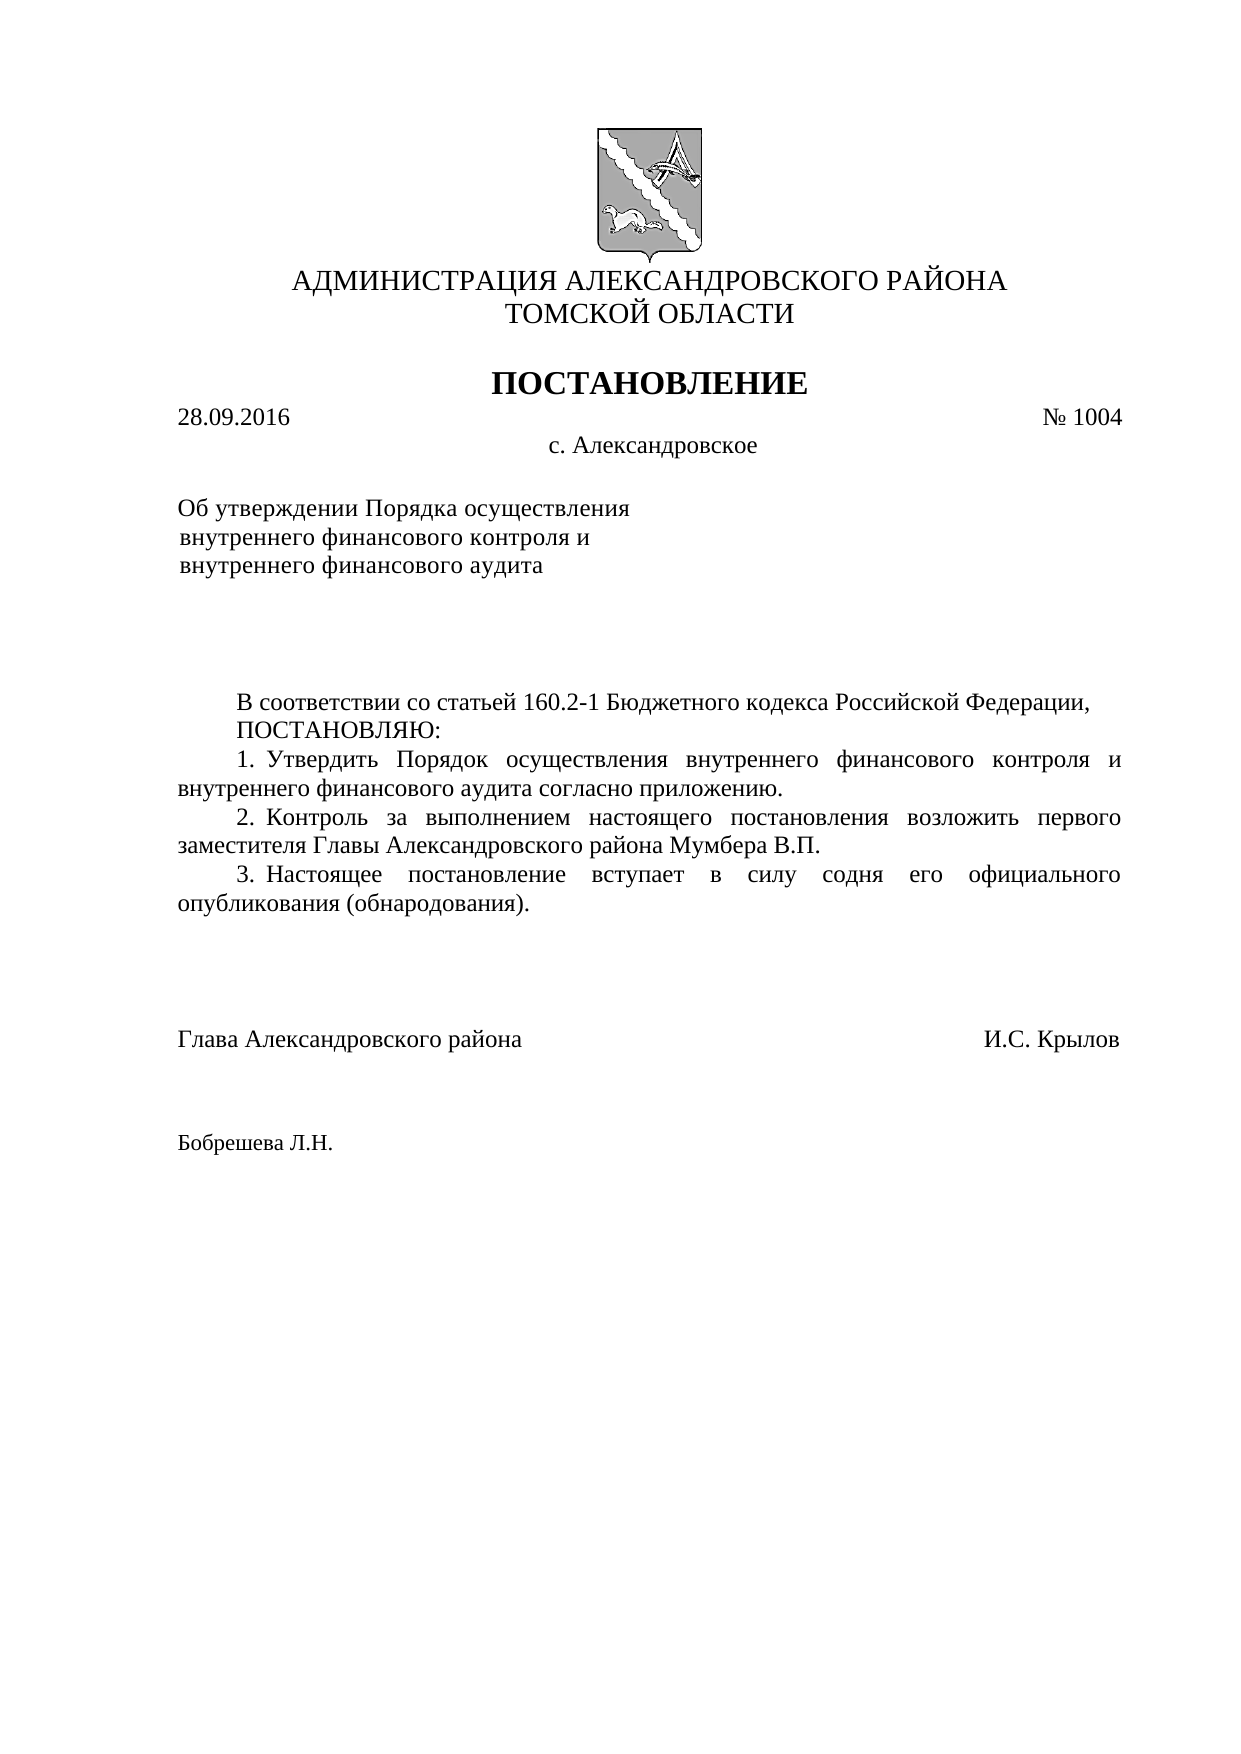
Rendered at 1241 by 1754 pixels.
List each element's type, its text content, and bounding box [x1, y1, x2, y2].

text внутреннего финансового аудита [179, 550, 1120, 579]
table_header 28.09.2016 [177, 402, 642, 431]
text Бобрешева Л.Н. [177, 1129, 1122, 1156]
text Глава Александровского района И.С. Крылов [177, 1024, 1122, 1053]
list Утвердить Порядок осуществления внутреннего финансового контроля и внутреннего финансового аудита согласно приложению. [177, 744, 1122, 802]
picture [597, 128, 702, 263]
list Настоящее постановление вступает в силу содня его официального опубликования (обнародования). [177, 859, 1122, 917]
list Контроль за выполнением настоящего постановления возложить первого заместителя Главы Александровского района Мумбера В.П. [177, 802, 1122, 859]
text АДМИНИСТРАЦИЯ АЛЕКСАНДРОВСКОГО РАЙОНА [177, 263, 1122, 296]
table_header № 1004 [642, 402, 1122, 431]
text ТОМСКОЙ ОБЛАСТИ [177, 296, 1122, 330]
text ПОСТАНОВЛЯЮ: [177, 716, 1122, 744]
text В соответствии со статьей 160.2-1 Бюджетного кодекса Российской Федерации, [177, 687, 1122, 716]
text внутреннего финансового контроля и [179, 522, 1120, 550]
text Об утверждении Порядка осуществления [177, 493, 1120, 522]
table_cell с. Александровское [177, 431, 1122, 459]
text ПОСТАНОВЛЕНИЕ [177, 363, 1122, 402]
